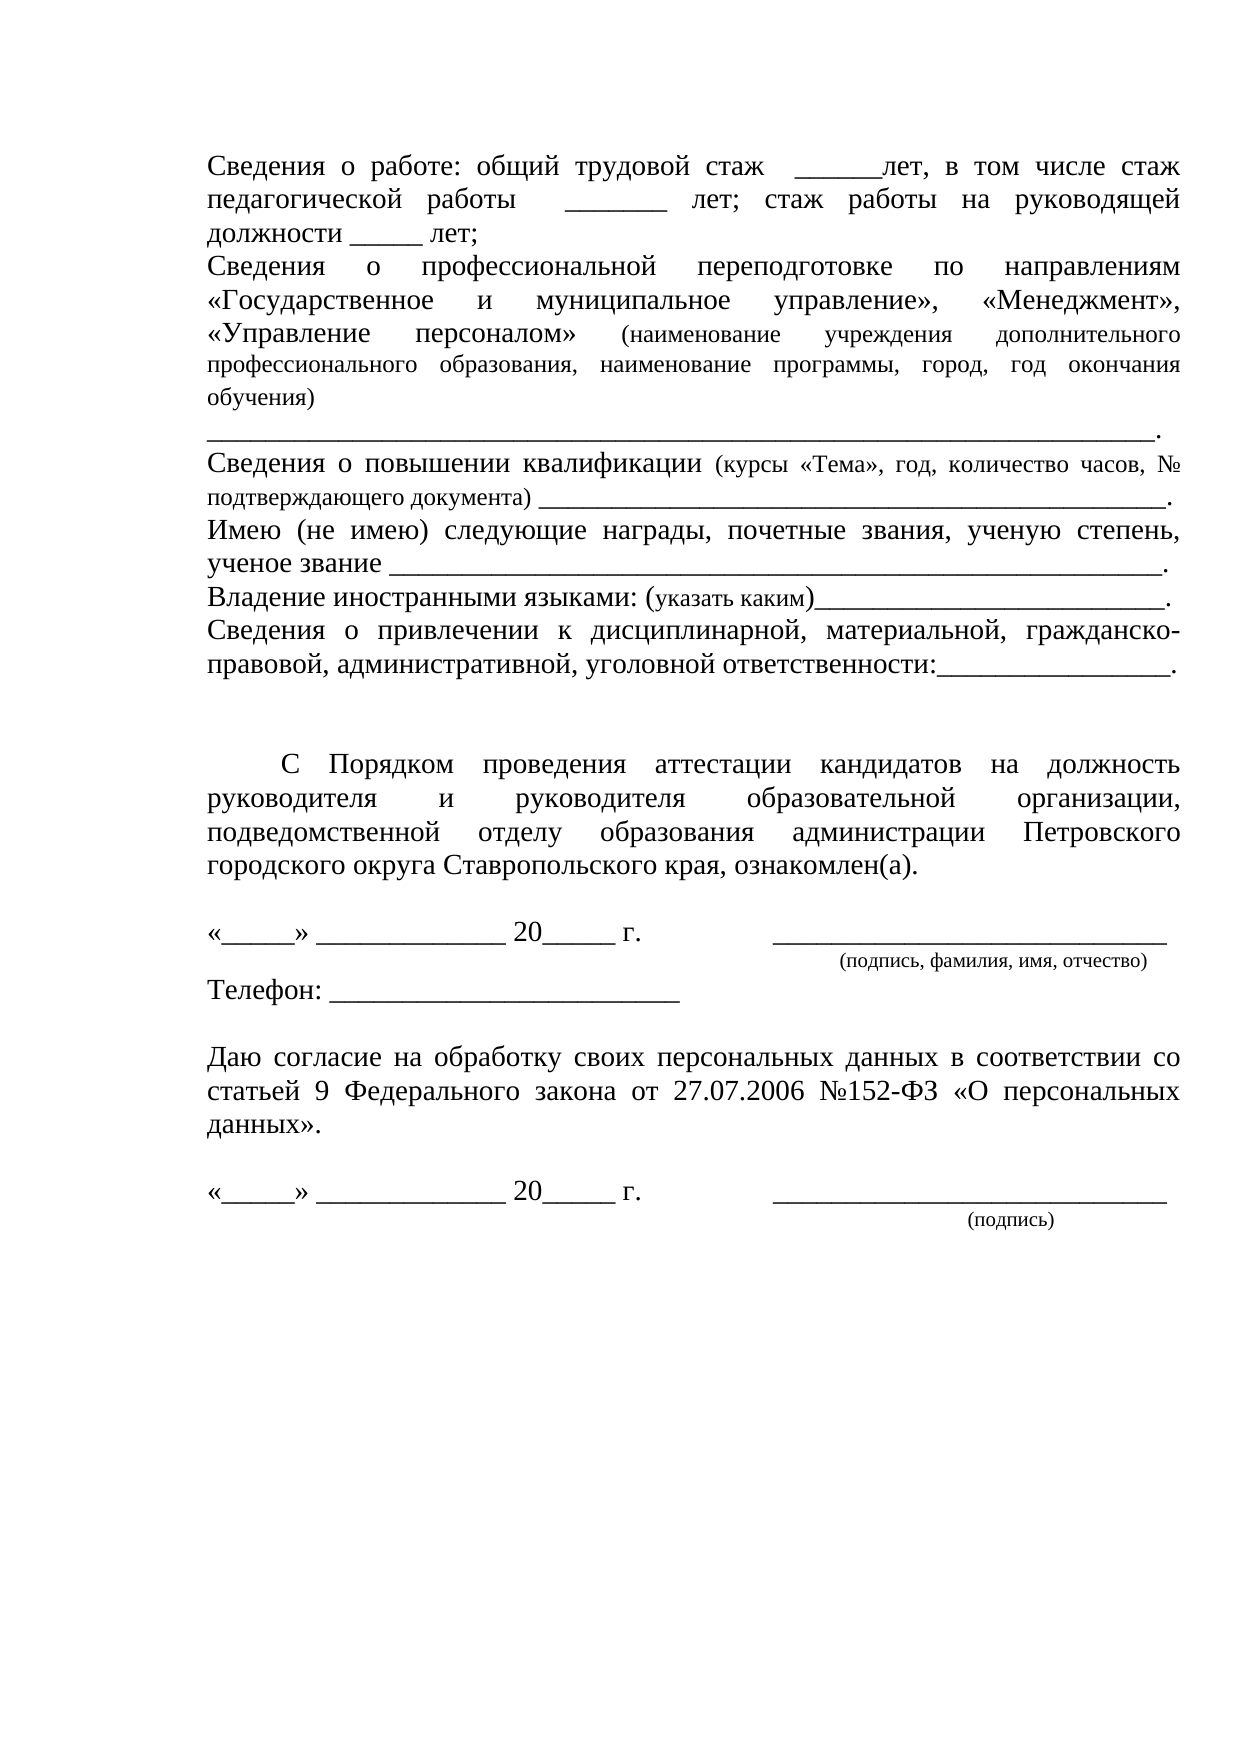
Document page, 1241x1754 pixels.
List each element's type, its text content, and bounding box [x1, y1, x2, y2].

text Сведения о работе: общий трудовой стаж ______лет, в том числе стаж педагогической работы _______ лет; стаж работы на руководящей должности _____ лет; [207, 148, 1181, 248]
text Даю согласие на обработку своих персональных данных в соответствии со статьей 9 Федерального закона от 27.07.2006 №152-ФЗ «О персональных данных». [207, 1039, 1181, 1140]
text «_____» _____________ 20_____ г. ___________________________ [207, 914, 1181, 948]
text (подпись) [207, 1207, 1181, 1231]
text Телефон: ________________________ [207, 972, 1181, 1006]
text Сведения о привлечении к дисциплинарной, материальной, гражданско-правовой, административной, уголовной ответственности:________________. [207, 612, 1181, 679]
text Сведения о профессиональной переподготовке по направлениям «Государственное и муниципальное управление», «Менеджмент», «Управление персоналом» (наименование учреждения дополнительного профессионального образования, наименование программы, город, год окончания обучения) _________________________________________________________________. [207, 248, 1181, 445]
text «_____» _____________ 20_____ г. ___________________________ [207, 1173, 1181, 1207]
title С Порядком проведения аттестации кандидатов на должность руководителя и руководителя образовательной организации, подведомственной отделу образования администрации Петровского городского округа Ставропольского края, ознакомлен(а). [207, 747, 1181, 881]
text Имею (не имею) следующие награды, почетные звания, ученую степень, ученое звание _____________________________________________________. [207, 512, 1181, 579]
text Владение иностранными языками: (указать каким)________________________. [207, 579, 1181, 612]
text (подпись, фамилия, имя, отчество) [207, 948, 1181, 972]
text Сведения о повышении квалификации (курсы «Тема», год, количество часов, № подтверждающего документа) ___________________________________________. [207, 445, 1181, 512]
